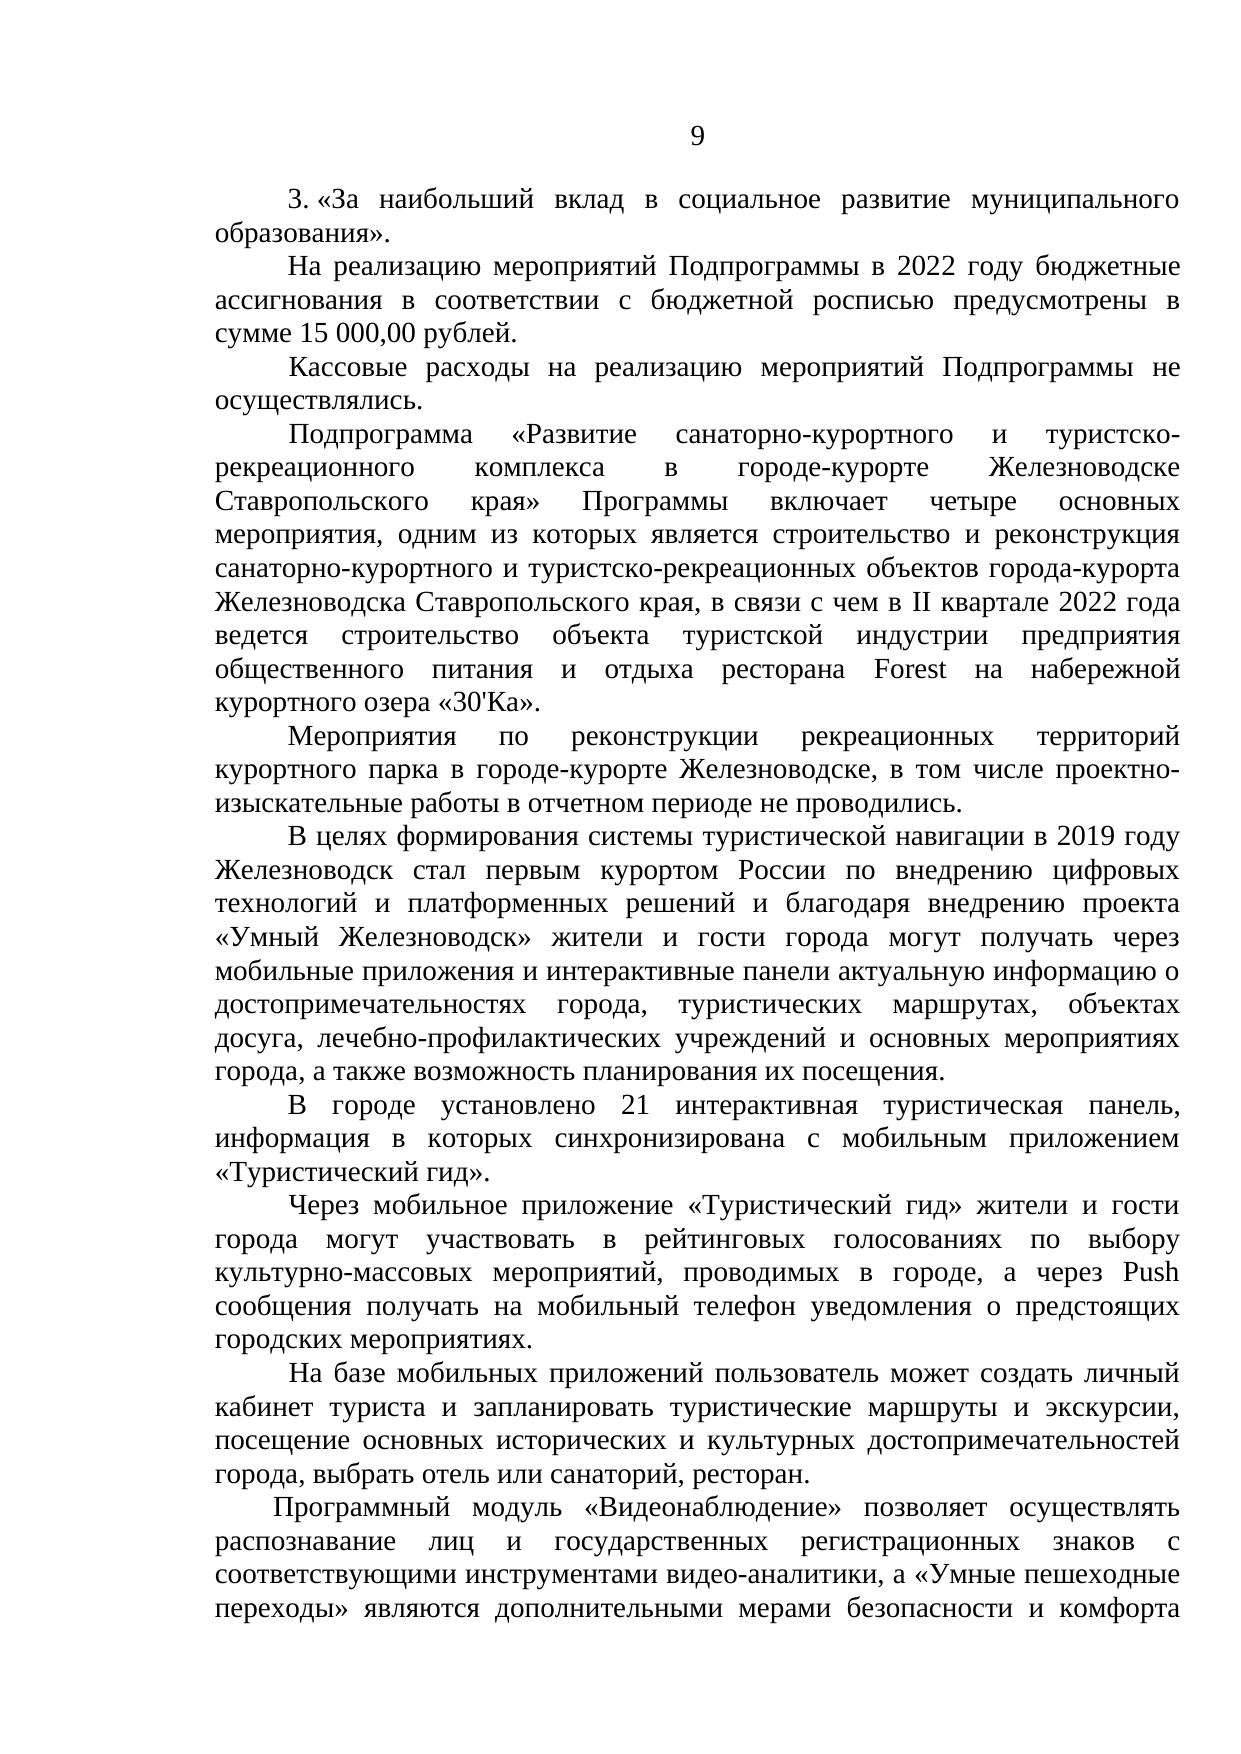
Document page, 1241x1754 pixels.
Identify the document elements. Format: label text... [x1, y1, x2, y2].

text Кассовые расходы на реализацию мероприятий Подпрограммы не осуществлялись. [214, 349, 1181, 416]
text Через мобильное приложение «Туристический гид» жители и гости города могут участвовать в рейтинговых голосованиях по выбору культурно-массовых мероприятий, проводимых в городе, а через Push сообщения получать на мобильный телефон уведомления о предстоящих городских мероприятиях. [214, 1187, 1181, 1355]
text На базе мобильных приложений пользователь может создать личный кабинет туриста и запланировать туристические маршруты и экскурсии, посещение основных исторических и культурных достопримечательностей города, выбрать отель или санаторий, ресторан. [214, 1355, 1181, 1489]
text Мероприятия по реконструкции рекреационных территорий курортного парка в городе-курорте Железноводске, в том числе проектно-изыскательные работы в отчетном периоде не проводились. [214, 718, 1181, 818]
text Подпрограмма «Развитие санаторно-курортного и туристско-рекреационного комплекса в городе-курорте Железноводске Ставропольского края» Программы включает четыре основных мероприятия, одним из которых является строительство и реконструкция санаторно-курортного и туристско-рекреационных объектов города-курорта Железноводска Ставропольского края, в связи с чем в II квартале 2022 года ведется строительство объекта туристской индустрии предприятия общественного питания и отдыха ресторана Forest на набережной курортного озера «30'Ка». [214, 416, 1181, 718]
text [214, 1489, 1181, 1623]
text В городе установлено 21 интерактивная туристическая панель, информация в которых синхронизирована с мобильным приложением «Туристический гид». [214, 1087, 1181, 1187]
text На реализацию мероприятий Подпрограммы в 2022 году бюджетные ассигнования в соответствии с бюджетной росписью предусмотрены в сумме 15 000,00 рублей. [214, 248, 1181, 349]
text В целях формирования системы туристической навигации в 2019 году Железноводск стал первым курортом России по внедрению цифровых технологий и платформенных решений и благодаря внедрению проекта «Умный Железноводск» жители и гости города могут получать через мобильные приложения и интерактивные панели актуальную информацию о достопримечательностях города, туристических маршрутах, объектах досуга, лечебно-профилактических учреждений и основных мероприятиях города, а также возможность планирования их посещения. [214, 818, 1181, 1087]
list «За наибольший вклад в социальное развитие муниципального образования». [214, 181, 1181, 248]
